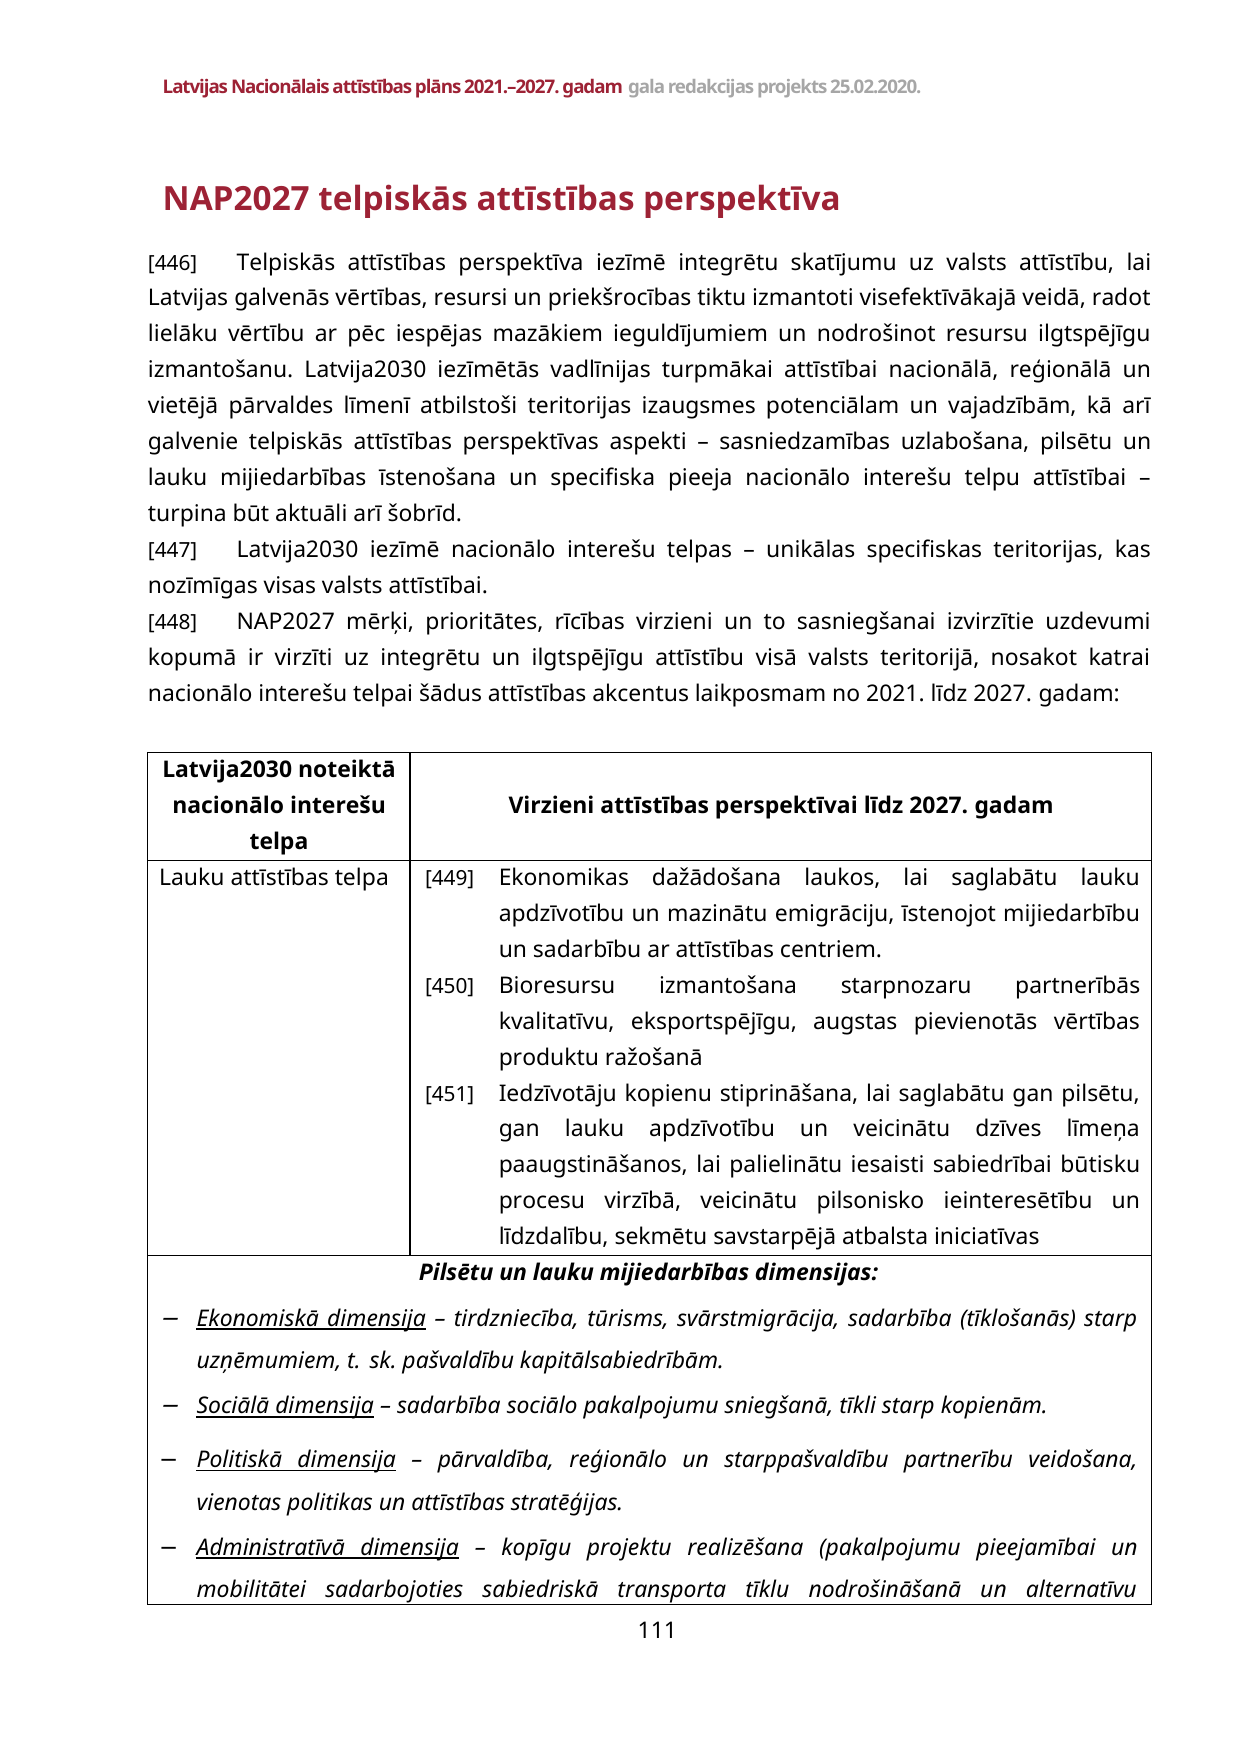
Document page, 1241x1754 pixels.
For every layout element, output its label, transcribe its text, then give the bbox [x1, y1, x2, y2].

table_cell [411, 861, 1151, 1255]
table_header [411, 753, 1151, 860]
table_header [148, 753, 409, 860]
list Telpiskās attīstības perspektīva iezīmē integrētu skatījumu uz valsts attīstību, lai Latvijas galvenās vērtības, resursi un priekšrocības tiktu izmantoti visefektīvākajā veidā, radot lielāku vērtību ar pēc iespējas mazākiem ieguldījumiem un nodrošinot resursu ilgtspējīgu izmantošanu. Latvija2030 iezīmētās vadlīnijas turpmākai attīstībai nacionālā, reģionālā un vietējā pārvaldes līmenī atbilstoši teritorijas izaugsmes potenciālam un vajadzībām, kā arī galvenie telpiskās attīstības perspektīvas aspekti – sasniedzamības uzlabošana, pilsētu un lauku mijiedarbības īstenošana un specifiska pieeja nacionālo interešu telpu attīstībai – turpina būt aktuāli arī šobrīd. [148, 245, 1152, 528]
list NAP2027 mērķi, prioritātes, rīcības virzieni un to sasniegšanai izvirzītie uzdevumi kopumā ir virzīti uz integrētu un ilgtspējīgu attīstību visā valsts teritorijā, nosakot katrai nacionālo interešu telpai šādus attīstības akcentus laikposmam no 2021. līdz 2027. gadam: [148, 605, 1152, 708]
list Latvija2030 iezīmē nacionālo interešu telpas – unikālas specifiskas teritorijas, kas nozīmīgas visas valsts attīstībai. [148, 533, 1152, 600]
text NAP2027 telpiskās attīstības perspektīva [162, 175, 1152, 220]
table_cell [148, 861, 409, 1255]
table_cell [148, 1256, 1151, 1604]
